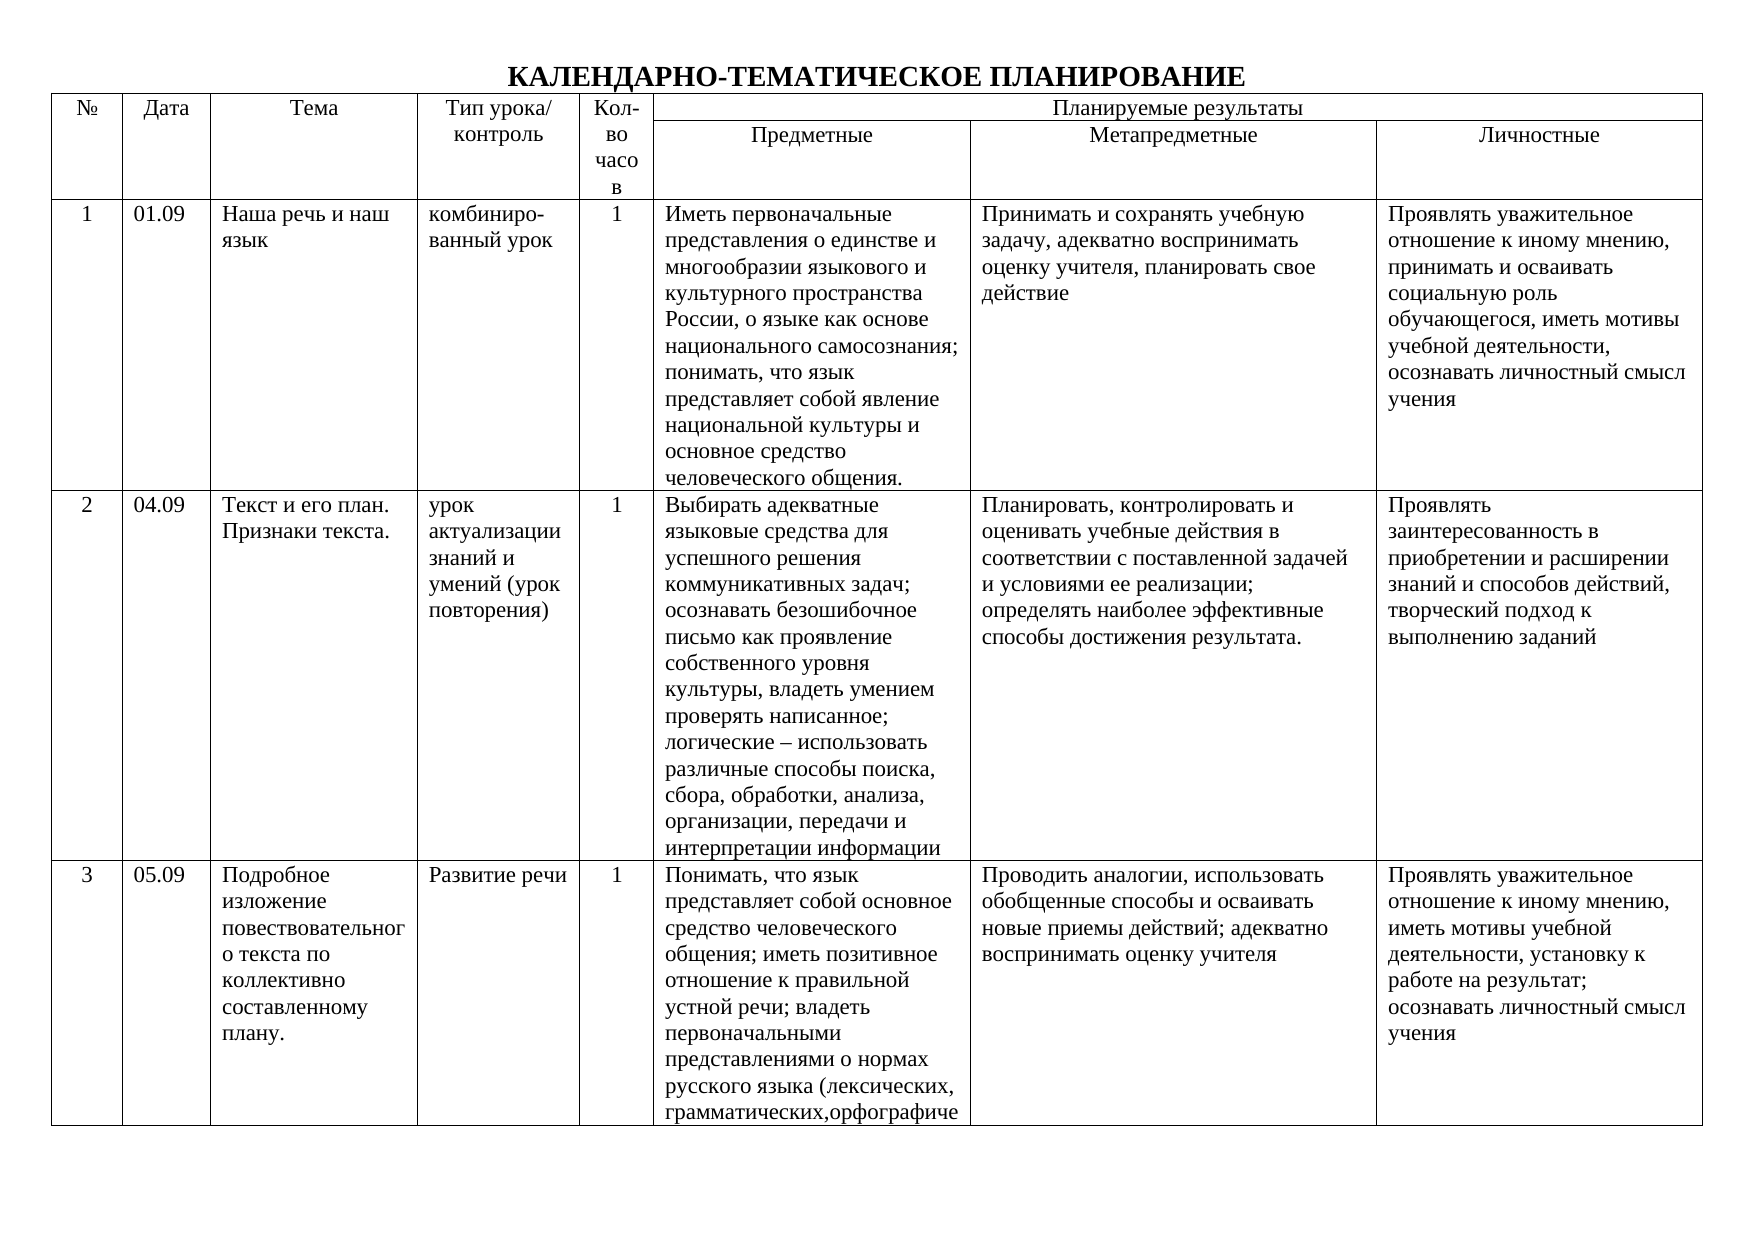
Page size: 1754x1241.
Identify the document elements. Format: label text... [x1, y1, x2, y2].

table_cell Проявлять уважительное отношение к иному мнению, принимать и осваивать социальную роль обучающегося, иметь мотивы учебной деятельности, осознавать личностный смысл учения [1377, 200, 1702, 490]
table_cell Иметь первоначальные представления о единстве и многообразии языкового и культурного пространства России, о языке как основе национального самосознания; понимать, что язык представляет собой явление национальной культуры и основное средство человеческого общения. [654, 200, 970, 490]
table_cell Выбирать адекватные языковые средства для успешного решения коммуникативных задач; осознавать безошибочное письмо как проявление собственного уровня культуры, владеть умением проверять написанное; логические – использовать различные способы поиска, сбора, обработки, анализа, организации, передачи и интерпретации информации [654, 491, 970, 860]
table_cell Предметные [654, 121, 970, 199]
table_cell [654, 861, 970, 1124]
table_cell Развитие речи [418, 861, 579, 1124]
table_cell Принимать и сохранять учебную задачу, адекватно воспринимать оценку учителя, планировать свое действие [971, 200, 1376, 490]
table_cell 1 [580, 861, 653, 1124]
table_cell Метапредметные [971, 121, 1376, 199]
table_header № [52, 94, 122, 199]
table_cell 01.09 [123, 200, 210, 490]
table_cell Личностные [1377, 121, 1702, 199]
table_cell 05.09 [123, 861, 210, 1124]
table_cell комбиниро- ванный урок [418, 200, 579, 490]
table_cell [1377, 861, 1702, 1124]
table_cell Планировать, контролировать и оценивать учебные действия в соответствии с поставленной задачей и условиями ее реализации; определять наиболее эффективные способы достижения результата. [971, 491, 1376, 860]
table_header Кол-во часов [580, 94, 653, 199]
table_cell Проявлять заинтересованность в приобретении и расширении знаний и способов действий, творческий подход к выполнению заданий [1377, 491, 1702, 860]
table_header Тема [211, 94, 417, 199]
table_cell 1 [52, 200, 122, 490]
table_cell Наша речь и наш язык [211, 200, 417, 490]
table_cell 04.09 [123, 491, 210, 860]
table_cell 1 [580, 491, 653, 860]
table_header Тип урока/ контроль [418, 94, 579, 199]
table_cell урок актуализации знаний и умений (урок повторения) [418, 491, 579, 860]
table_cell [971, 861, 1376, 1124]
table_cell 3 [52, 861, 122, 1124]
table_cell 1 [580, 200, 653, 490]
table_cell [211, 861, 417, 1124]
table_cell 2 [52, 491, 122, 860]
table_header Дата [123, 94, 210, 199]
text КАЛЕНДАРНО-ТЕМАТИЧЕСКОЕ ПЛАНИРОВАНИЕ [89, 59, 1665, 93]
table_cell Текст и его план. Признаки текста. [211, 491, 417, 860]
table_header Планируемые результаты [654, 94, 1702, 120]
